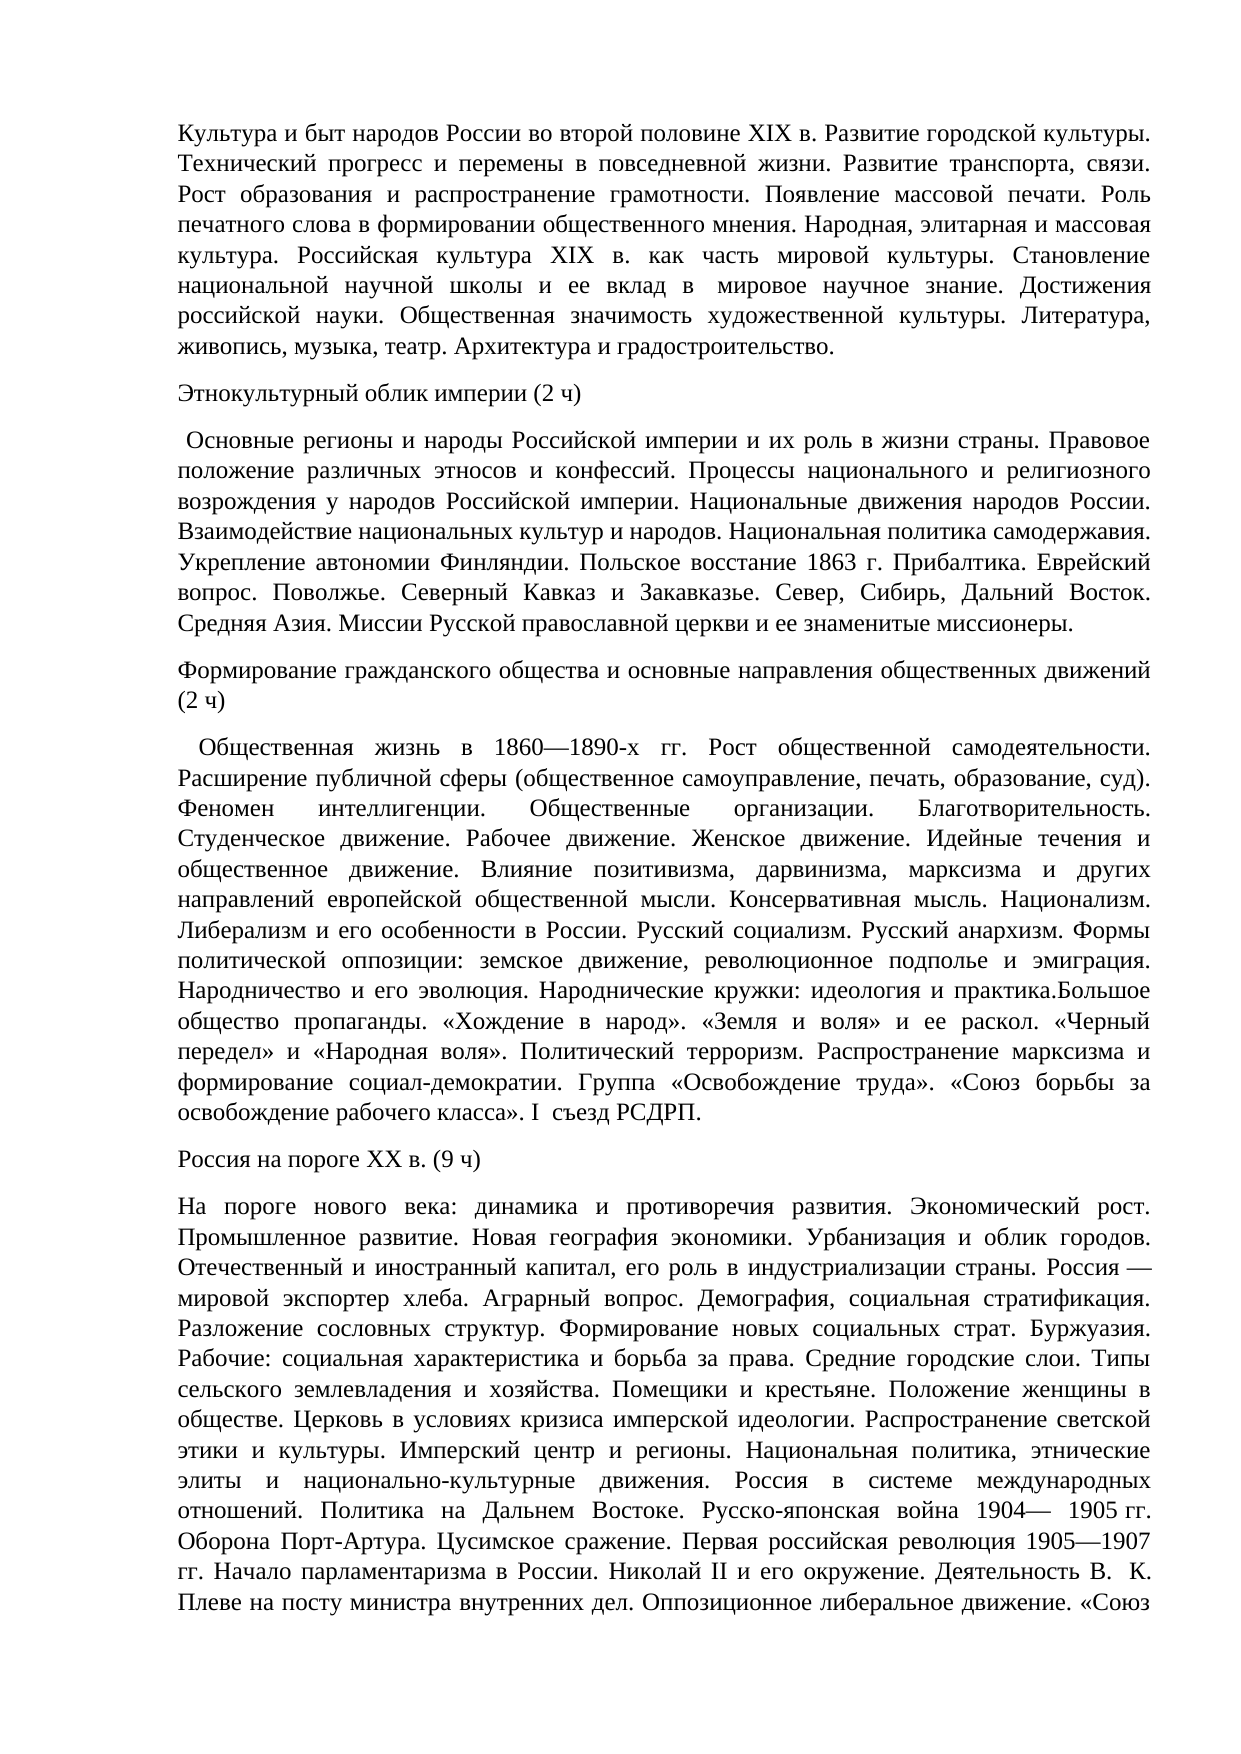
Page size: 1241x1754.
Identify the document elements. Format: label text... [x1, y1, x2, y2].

text Основные регионы и народы Российской империи и их роль в жизни страны. Правовое положение различных этносов и конфессий. Процессы национального и религиозного возрождения у народов Российской империи. Национальные движения народов России. Взаимодействие национальных культур и народов. Национальная политика самодержавия. Укрепление автономии Финляндии. Польское восстание 1863 г. Прибалтика. Еврейский вопрос. Поволжье. Северный Кавказ и Закавказье. Север, Сибирь, Дальний Восток. Средняя Азия. Миссии Русской православной церкви и ее знаменитые миссионеры. [177, 425, 1152, 636]
text Этнокультурный облик империи (2 ч) [177, 378, 1152, 407]
text Культура и быт народов России во второй половине XIX в. Развитие городской культуры. Технический прогресс и перемены в повседневной жизни. Развитие транспорта, связи. Рост образования и распространение грамотности. Появление массовой печати. Роль печатного слова в формировании общественного мнения. Народная, элитарная и массовая культура. Российская культура XIX в. как часть мировой культуры. Становление национальной научной школы и ее вклад в мировое научное знание. Достижения российской науки. Общественная значимость художественной культуры. Литература, живопись, музыка, театр. Архитектура и градостроительство. [177, 118, 1152, 360]
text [177, 1191, 1152, 1616]
text Формирование гражданского общества и основные направления общественных движений (2 ч) [177, 655, 1152, 714]
text Россия на пороге ХХ в. (9 ч) [177, 1144, 1152, 1173]
text Общественная жизнь в 1860—1890-х гг. Рост общественной самодеятельности. Расширение публичной сферы (общественное самоуправление, печать, образование, суд). Феномен интеллигенции. Общественные организации. Благотворительность. Студенческое движение. Рабочее движение. Женское движение. Идейные течения и общественное движение. Влияние позитивизма, дарвинизма, марксизма и других направлений европейской общественной мысли. Консервативная мысль. Национализм. Либерализм и его особенности в России. Русский социализм. Русский анархизм. Формы политической оппозиции: земское движение, революционное подполье и эмиграция. Народничество и его эволюция. Народнические кружки: идеология и практика.Большое общество пропаганды. «Хождение в народ». «Земля и воля» и ее раскол. «Черный передел» и «Народная воля». Политический терроризм. Распространение марксизма и формирование социал-демократии. Группа «Освобождение труда». «Союз борьбы за освобождение рабочего класса». I съезд РСДРП. [177, 732, 1152, 1126]
